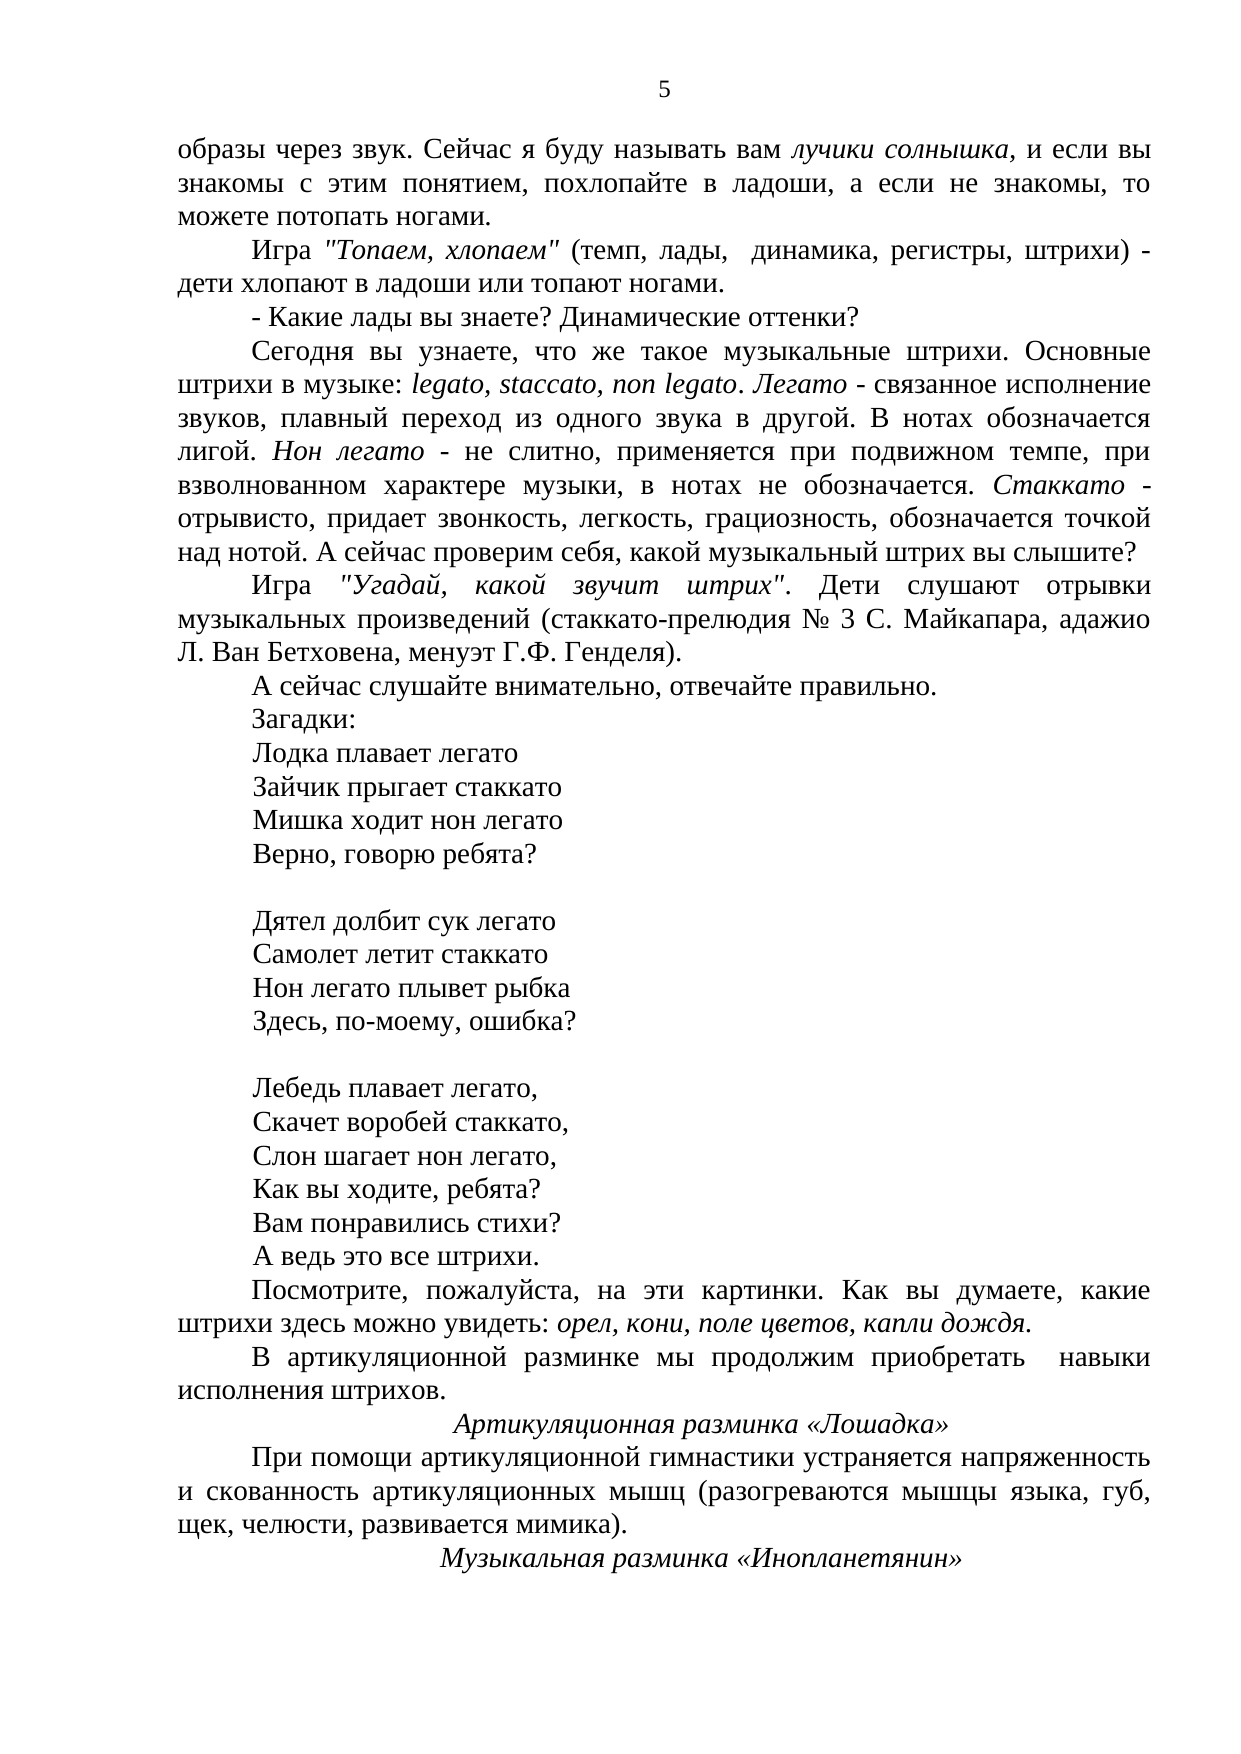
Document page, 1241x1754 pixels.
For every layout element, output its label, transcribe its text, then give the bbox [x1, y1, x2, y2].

text А ведь это все штрихи. [177, 1238, 1152, 1272]
text - Какие лады вы знаете? Динамические оттенки? [177, 299, 1152, 333]
text Зайчик прыгает стаккато [177, 769, 1152, 802]
text Игра "Топаем, хлопаем" (темп, лады, динамика, регистры, штрихи) - дети хлопают в ладоши или топают ногами. [177, 232, 1152, 299]
text Самолет летит стаккато [177, 936, 1152, 970]
text Здесь, по-моему, ошибка? [177, 1003, 1152, 1037]
text Дятел долбит сук легато [177, 903, 1152, 936]
text Сегодня вы узнаете, что же такое музыкальные штрихи. Основные штрихи в музыке: legato, staccatо, non legatо. Легато - связанное исполнение звуков, плавный переход из одного звука в другой. В нотах обозначается лигой. Нон легато - не слитно, применяется при подвижном темпе, при взволнованном характере музыки, в нотах не обозначается. Стаккато - отрывисто, придает звонкость, легкость, грациозность, обозначается точкой над нотой. А сейчас проверим себя, какой музыкальный штрих вы слышите? [177, 333, 1152, 567]
text Музыкальная разминка «Инопланетянин» [177, 1540, 1152, 1574]
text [177, 131, 1152, 232]
text Скачет воробей стаккато, [177, 1104, 1152, 1138]
text Мишка ходит нон легато [177, 802, 1152, 836]
text Нон легато плывет рыбка [177, 970, 1152, 1003]
text Артикуляционная разминка «Лошадка» [177, 1406, 1152, 1439]
text В артикуляционной разминке мы продолжим приобретать навыки исполнения штрихов. [177, 1339, 1152, 1406]
text Лебедь плавает легато, [177, 1071, 1152, 1104]
text Загадки: [177, 702, 1152, 735]
text Лодка плавает легато [177, 735, 1152, 769]
text Игра "Угадай, какой звучит штрих". Дети слушают отрывки музыкальных произведений (стаккато-прелюдия № 3 С. Майкапара, адажио Л. Ван Бетховена, менуэт Г.Ф. Генделя). [177, 567, 1152, 668]
text При помощи артикуляционной гимнастики устраняется напряженность и скованность артикуляционных мышц (разогреваются мышцы языка, губ, щек, челюсти, развивается мимика). [177, 1439, 1152, 1540]
text Верно, говорю ребята? [177, 836, 1152, 869]
text Посмотрите, пожалуйста, на эти картинки. Как вы думаете, какие штрихи здесь можно увидеть: орел, кони, поле цветов, капли дождя. [177, 1272, 1152, 1339]
text Вам понравились стихи? [177, 1205, 1152, 1238]
text Как вы ходите, ребята? [177, 1171, 1152, 1205]
text А сейчас слушайте внимательно, отвечайте правильно. [177, 668, 1152, 702]
text Слон шагает нон легато, [177, 1138, 1152, 1171]
